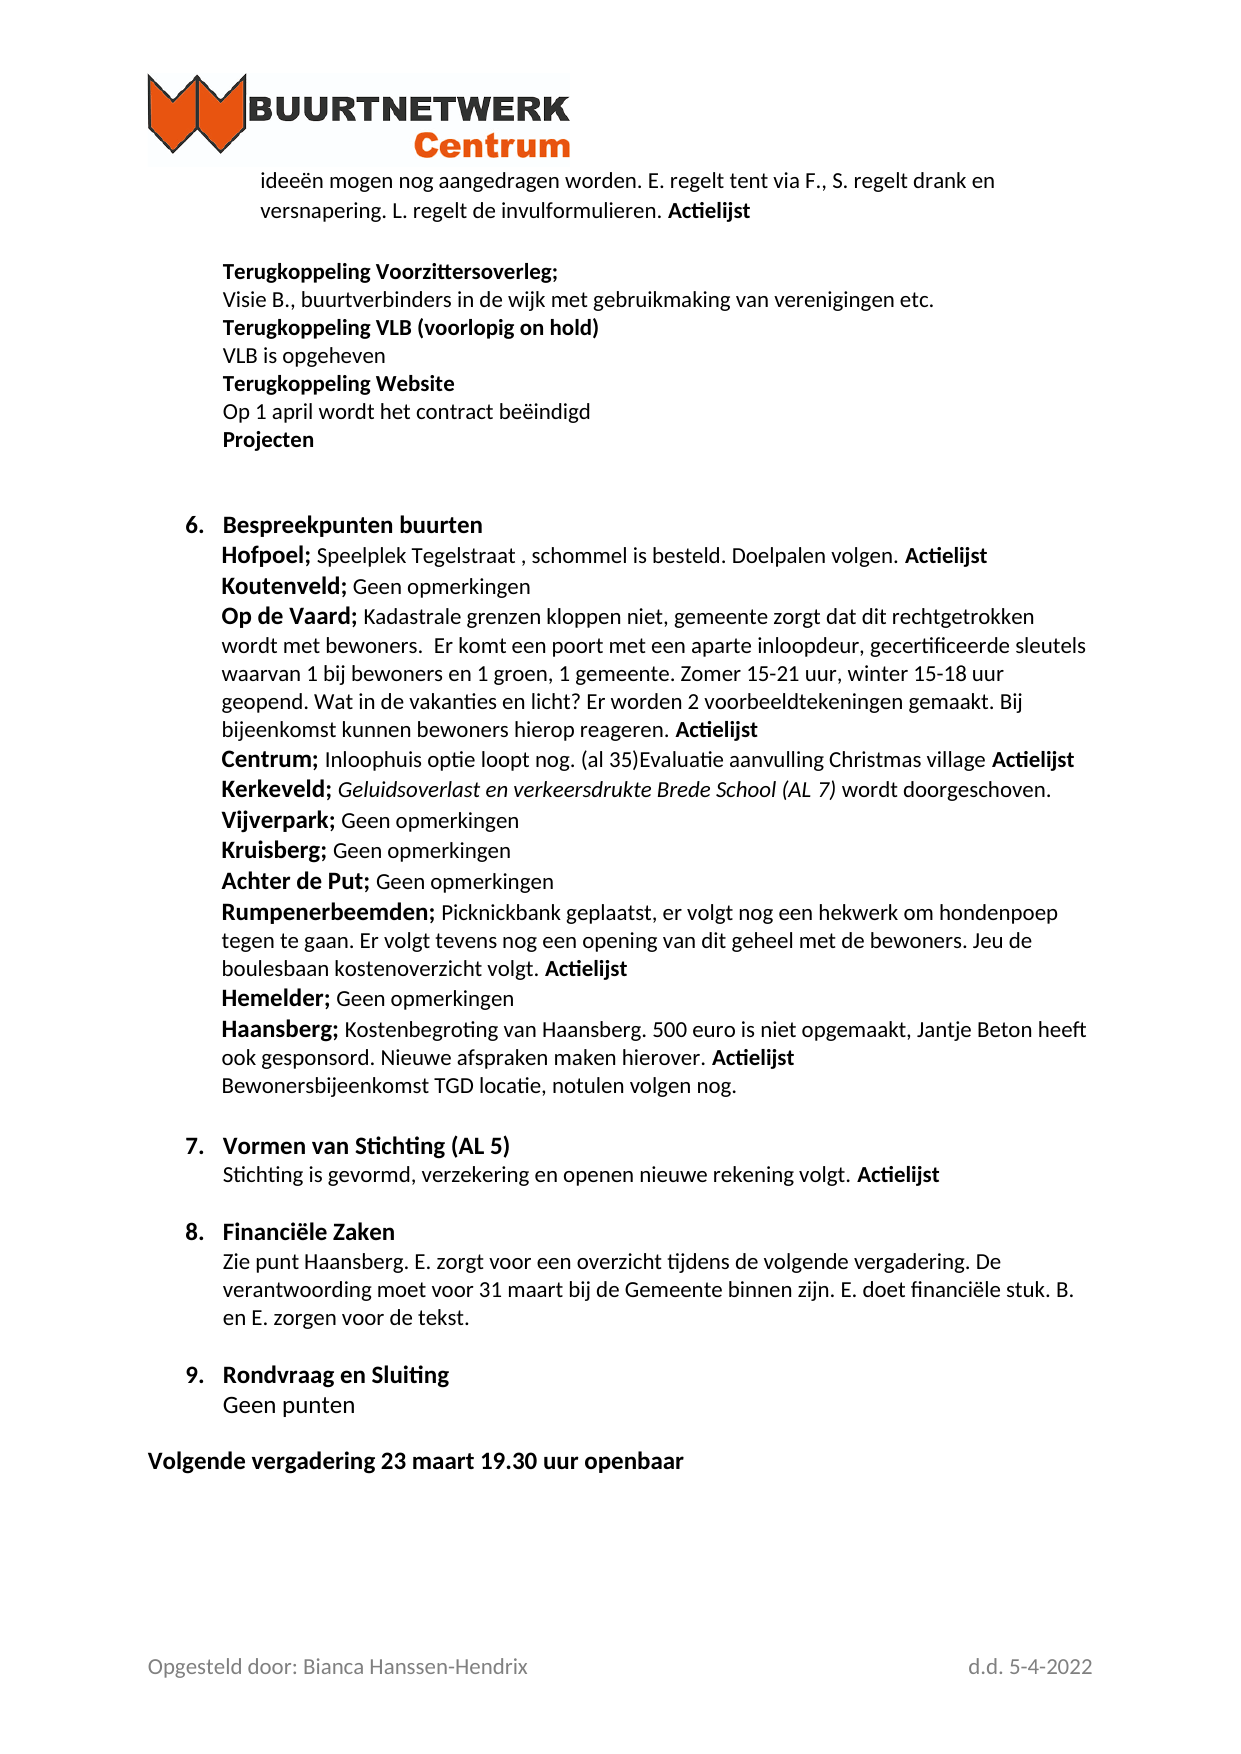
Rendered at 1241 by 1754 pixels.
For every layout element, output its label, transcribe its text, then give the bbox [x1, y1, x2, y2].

list VLB is opgeheven [223, 341, 1093, 369]
list Terugkoppeling Voorzittersoverleg; [223, 257, 1093, 285]
text Koutenveld; Geen opmerkingen [221, 570, 1093, 601]
list Projecten [223, 425, 1093, 453]
picture [147, 73, 571, 167]
list Vormen van Stichting (AL 5) [185, 1130, 1093, 1160]
text Vijverpark; Geen opmerkingen [221, 804, 1093, 835]
list Zie punt Haansberg. E. zorgt voor een overzicht tijdens de volgende vergadering. De verantwoording moet voor 31 maart bij de Gemeente binnen zijn. E. doet financiële stuk. B. en E. zorgen voor de tekst. [223, 1247, 1093, 1331]
list Op 1 april wordt het contract beëindigd [223, 397, 1093, 425]
text Kerkeveld; Geluidsoverlast en verkeersdrukte Brede School (AL 7) wordt doorgeschoven. [221, 774, 1093, 804]
list Terugkoppeling VLB (voorlopig on hold) [223, 313, 1093, 341]
text Bewonersbijeenkomst TGD locatie, notulen volgen nog. [221, 1071, 1093, 1099]
text Kruisberg; Geen opmerkingen [221, 835, 1093, 865]
text Centrum; Inloophuis optie loopt nog. (al 35)Evaluatie aanvulling Christmas village Actielijst [221, 743, 1093, 774]
list Geen punten [223, 1389, 1093, 1420]
list Terugkoppeling Website [223, 369, 1093, 397]
text Hofpoel; Speelplek Tegelstraat , schommel is besteld. Doelpalen volgen. Actielijst [221, 539, 1093, 570]
text Achter de Put; Geen opmerkingen [221, 865, 1093, 896]
list Bespreekpunten buurten [185, 509, 1093, 539]
list Visie B., buurtverbinders in de wijk met gebruikmaking van verenigingen etc. [223, 285, 1093, 313]
text Rumpenerbeemden; Picknickbank geplaatst, er volgt nog een hekwerk om hondenpoep tegen te gaan. Er volgt tevens nog een opening van dit geheel met de bewoners. Jeu de boulesbaan kostenoverzicht volgt. Actielijst [221, 896, 1093, 982]
list Rondvraag en Sluiting [185, 1359, 1093, 1389]
text Op de Vaard; Kadastrale grenzen kloppen niet, gemeente zorgt dat dit rechtgetrokken wordt met bewoners. Er komt een poort met een aparte inloopdeur, gecertificeerde sleutels waarvan 1 bij bewoners en 1 groen, 1 gemeente. Zomer 15-21 uur, winter 15-18 uur geopend. Wat in de vakanties en licht? Er worden 2 voorbeeldtekeningen gemaakt. Bij bijeenkomst kunnen bewoners hierop reageren. Actielijst [221, 601, 1093, 743]
list Financiële Zaken [185, 1216, 1093, 1247]
text Hemelder; Geen opmerkingen [221, 982, 1093, 1013]
text Haansberg; Kostenbegroting van Haansberg. 500 euro is niet opgemaakt, Jantje Beton heeft ook gesponsord. Nieuwe afspraken maken hierover. Actielijst [221, 1013, 1093, 1071]
list Stichting is gevormd, verzekering en openen nieuwe rekening volgt. Actielijst [223, 1160, 1093, 1188]
text Volgende vergadering 23 maart 19.30 uur openbaar [148, 1445, 1093, 1476]
